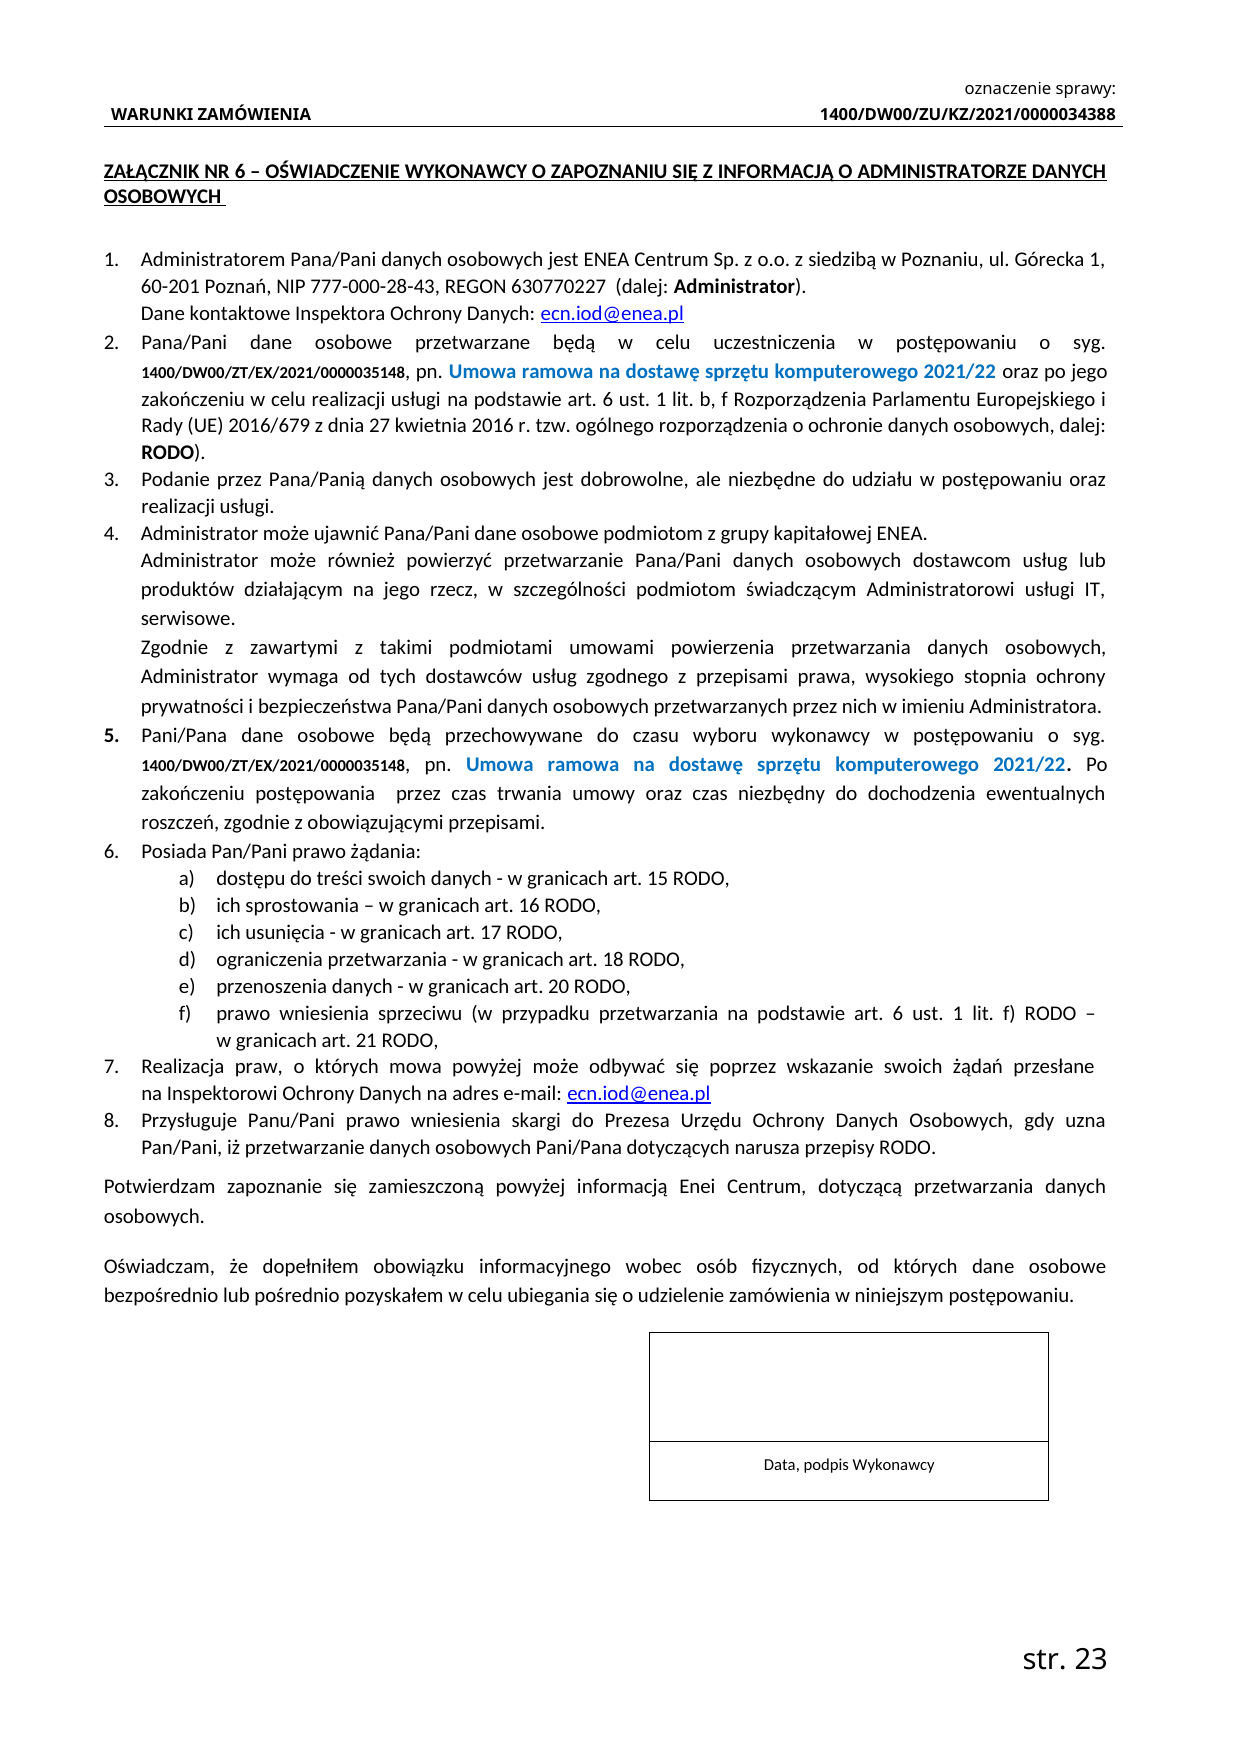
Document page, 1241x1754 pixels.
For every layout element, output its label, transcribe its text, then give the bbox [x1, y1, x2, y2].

list Administrator może ujawnić Pana/Pani dane osobowe podmiotom z grupy kapitałowej ENEA. [103, 520, 1107, 546]
text Oświadczam, że dopełniłem obowiązku informacyjnego wobec osób fizycznych, od których dane osobowe bezpośrednio lub pośrednio pozyskałem w celu ubiegania się o udzielenie zamówienia w niniejszym postępowaniu. [103, 1253, 1107, 1307]
subtitle Załącznik nr 6 – oświadczenie wykonawcy o zapoznaniu się z informacją o administratorze danych osobowych [103, 158, 1107, 180]
table_cell Data, podpis Wykonawcy [650, 1442, 1048, 1500]
subtitle Załącznik nr 6 – oświadczenie wykonawcy o zapoznaniu się z informacją o administratorze danych osobowych [103, 181, 1107, 209]
list Realizacja praw, o których mowa powyżej może odbywać się poprzez wskazanie swoich żądań przesłane na Inspektorowi Ochrony Danych na adres e-mail: ecn.iod@enea.pl [103, 1054, 1107, 1106]
list ograniczenia przetwarzania - w granicach art. 18 RODO, [179, 946, 1107, 972]
list Pana/Pani dane osobowe przetwarzane będą w celu uczestniczenia w postępowaniu o syg. 1400/DW00/ZT/EX/2021/0000035148, pn. Umowa ramowa na dostawę sprzętu komputerowego 2021/22 oraz po jego zakończeniu w celu realizacji usługi na podstawie art. 6 ust. 1 lit. b, f Rozporządzenia Parlamentu Europejskiego i Rady (UE) 2016/679 z dnia 27 kwietnia 2016 r. tzw. ogólnego rozporządzenia o ochronie danych osobowych, dalej: RODO). [103, 329, 1107, 465]
list Zgodnie z zawartymi z takimi podmiotami umowami powierzenia przetwarzania danych osobowych, Administrator wymaga od tych dostawców usług zgodnego z przepisami prawa, wysokiego stopnia ochrony prywatności i bezpieczeństwa Pana/Pani danych osobowych przetwarzanych przez nich w imieniu Administratora. [141, 634, 1107, 718]
list ich usunięcia - w granicach art. 17 RODO, [179, 919, 1107, 945]
list Podanie przez Pana/Panią danych osobowych jest dobrowolne, ale niezbędne do udziału w postępowaniu oraz realizacji usługi. [103, 466, 1107, 519]
list Pani/Pana dane osobowe będą przechowywane do czasu wyboru wykonawcy w postępowaniu o syg. 1400/DW00/ZT/EX/2021/0000035148, pn. Umowa ramowa na dostawę sprzętu komputerowego 2021/22. Po zakończeniu postępowania przez czas trwania umowy oraz czas niezbędny do dochodzenia ewentualnych roszczeń, zgodnie z obowiązującymi przepisami. [103, 722, 1107, 835]
table_header [650, 1333, 1048, 1441]
list Administratorem Pana/Pani danych osobowych jest ENEA Centrum Sp. z o.o. z siedzibą w Poznaniu, ul. Górecka 1, 60-201 Poznań, NIP 777-000-28-43, REGON 630770227 (dalej: Administrator). [103, 246, 1107, 298]
list prawo wniesienia sprzeciwu (w przypadku przetwarzania na podstawie art. 6 ust. 1 lit. f) RODO – w granicach art. 21 RODO, [179, 1000, 1107, 1052]
list przenoszenia danych - w granicach art. 20 RODO, [179, 973, 1107, 998]
list Administrator może również powierzyć przetwarzanie Pana/Pani danych osobowych dostawcom usług lub produktów działającym na jego rzecz, w szczególności podmiotom świadczącym Administratorowi usługi IT, serwisowe. [141, 547, 1107, 631]
list Przysługuje Panu/Pani prawo wniesienia skargi do Prezesa Urzędu Ochrony Danych Osobowych, gdy uzna Pan/Pani, iż przetwarzanie danych osobowych Pani/Pana dotyczących narusza przepisy RODO. [103, 1107, 1107, 1160]
text Potwierdzam zapoznanie się zamieszczoną powyżej informacją Enei Centrum, dotyczącą przetwarzania danych osobowych. [103, 1174, 1107, 1228]
list dostępu do treści swoich danych - w granicach art. 15 RODO, [178, 866, 1107, 891]
list Dane kontaktowe Inspektora Ochrony Danych: ecn.iod@enea.pl [141, 300, 1107, 325]
list ich sprostowania – w granicach art. 16 RODO, [179, 892, 1107, 918]
list Posiada Pan/Pani prawo żądania: [103, 839, 1107, 864]
